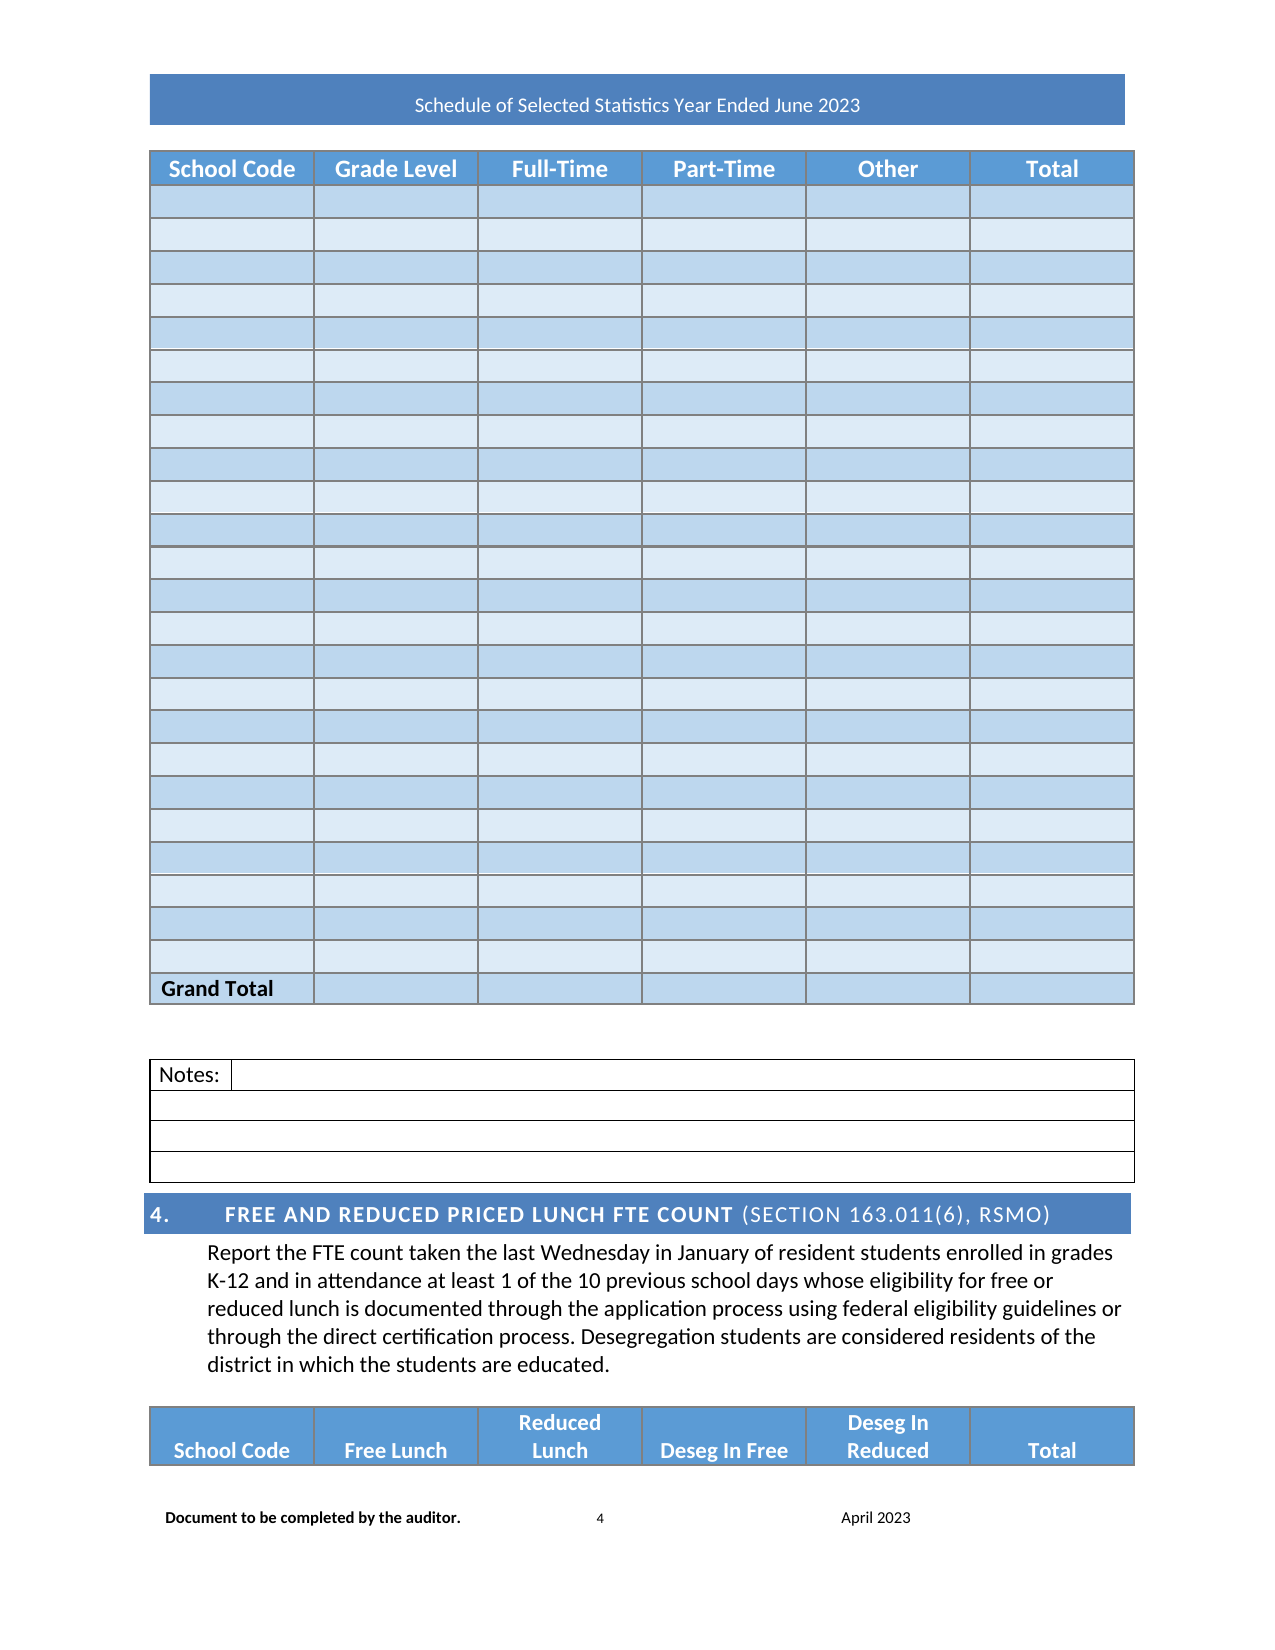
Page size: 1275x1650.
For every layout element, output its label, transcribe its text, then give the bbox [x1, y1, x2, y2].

table_header Free Lunch [315, 1408, 477, 1464]
table_header School Code [151, 1408, 313, 1464]
table_cell [643, 318, 805, 348]
table_cell [479, 613, 641, 644]
table_header Total [971, 1408, 1133, 1464]
table_cell [807, 449, 969, 480]
table_cell [971, 318, 1133, 348]
table_cell [151, 548, 313, 578]
table_cell [807, 482, 969, 512]
table_cell [807, 810, 969, 841]
table_cell [971, 974, 1133, 1003]
table_cell [643, 383, 805, 414]
table_cell [807, 711, 969, 742]
table_cell [479, 449, 641, 480]
table_cell [315, 810, 477, 841]
table_cell [643, 908, 805, 939]
table_cell [643, 351, 805, 381]
table_cell [643, 285, 805, 316]
table_cell Grand Total [151, 974, 313, 1003]
table_cell [315, 383, 477, 414]
table_cell [643, 810, 805, 841]
table_cell [971, 744, 1133, 775]
table_cell [315, 285, 477, 316]
text Report the FTE count taken the last Wednesday in January of resident students enrolled in grades K-12 and in attendance at least 1 of the 10 previous school days whose eligibility for free or reduced lunch is documented through the application process using federal eligibility guidelines or through the direct certification process. Desegregation students are considered residents of the district in which the students are educated. [207, 1238, 1125, 1378]
table_cell [479, 416, 641, 447]
table_cell [971, 515, 1133, 545]
table_cell [807, 548, 969, 578]
table_cell [971, 252, 1133, 283]
table_cell [151, 186, 313, 217]
table_cell [643, 515, 805, 545]
table_cell [315, 613, 477, 644]
table_cell [807, 383, 969, 414]
table_cell [151, 252, 313, 283]
table_cell [971, 548, 1133, 578]
table_cell [315, 449, 477, 480]
table_cell [151, 219, 313, 250]
table_cell [643, 449, 805, 480]
table_cell [315, 777, 477, 808]
table_cell [643, 646, 805, 677]
table_cell [479, 908, 641, 939]
table_cell [151, 777, 313, 808]
table_cell [479, 679, 641, 709]
table_cell [971, 941, 1133, 972]
table_cell [151, 482, 313, 512]
table_cell [807, 974, 969, 1003]
table_cell [151, 383, 313, 414]
table_cell [315, 711, 477, 742]
table_cell [807, 580, 969, 611]
table_cell [315, 219, 477, 250]
table_header School Code [151, 152, 313, 184]
table_cell [807, 876, 969, 906]
table_header Deseg In Free [643, 1408, 805, 1464]
table_cell [315, 351, 477, 381]
table_cell [643, 744, 805, 775]
table_cell [643, 186, 805, 217]
table_cell [151, 646, 313, 677]
table_cell [479, 777, 641, 808]
table_cell [807, 843, 969, 873]
table_cell [807, 908, 969, 939]
table_cell [971, 219, 1133, 250]
table_header Total [971, 152, 1133, 184]
table_cell [971, 646, 1133, 677]
table_cell [479, 744, 641, 775]
table_cell [971, 810, 1133, 841]
table_cell [807, 646, 969, 677]
table_cell [807, 515, 969, 545]
table_cell [643, 548, 805, 578]
table_cell [151, 1121, 1134, 1151]
table_cell [643, 482, 805, 512]
table_cell [807, 318, 969, 348]
table_cell [807, 285, 969, 316]
table_cell [151, 416, 313, 447]
table_cell [971, 711, 1133, 742]
table_cell [479, 941, 641, 972]
table_cell [479, 351, 641, 381]
table_cell [479, 285, 641, 316]
table_header Other [807, 152, 969, 184]
table_cell [151, 515, 313, 545]
table_cell [315, 482, 477, 512]
table_cell [643, 876, 805, 906]
table_cell [643, 613, 805, 644]
table_cell [151, 1152, 1134, 1182]
table_cell [971, 843, 1133, 873]
table_cell [151, 285, 313, 316]
table_cell [643, 843, 805, 873]
table_cell [479, 482, 641, 512]
table_cell [971, 580, 1133, 611]
table_cell [151, 318, 313, 348]
table_cell [151, 613, 313, 644]
table_cell [807, 252, 969, 283]
table_cell [807, 679, 969, 709]
table_cell [151, 711, 313, 742]
table_cell [971, 351, 1133, 381]
table_cell [151, 679, 313, 709]
table_cell [479, 843, 641, 873]
table_cell [971, 777, 1133, 808]
table_cell [807, 351, 969, 381]
table_cell [971, 285, 1133, 316]
table_cell [479, 548, 641, 578]
table_cell [315, 974, 477, 1003]
table_cell [479, 810, 641, 841]
table_cell [971, 482, 1133, 512]
table_cell [315, 186, 477, 217]
table_cell [643, 252, 805, 283]
table_cell [643, 711, 805, 742]
table_cell [971, 416, 1133, 447]
table_cell [479, 219, 641, 250]
table_cell [315, 252, 477, 283]
table_cell [807, 941, 969, 972]
table_cell [479, 711, 641, 742]
table_cell [643, 219, 805, 250]
table_cell [479, 580, 641, 611]
table_cell [971, 679, 1133, 709]
table_cell [151, 580, 313, 611]
table_cell [315, 515, 477, 545]
table_header Full-Time [479, 152, 641, 184]
table_header Grade Level [315, 152, 477, 184]
table_cell [643, 777, 805, 808]
table_cell [479, 186, 641, 217]
table_header Notes: [151, 1060, 231, 1089]
table_cell [315, 876, 477, 906]
table_cell [315, 908, 477, 939]
table_cell [151, 810, 313, 841]
table_cell [643, 941, 805, 972]
table_cell [315, 679, 477, 709]
table_cell [807, 416, 969, 447]
table_cell [315, 941, 477, 972]
table_cell [151, 843, 313, 873]
table_cell [315, 744, 477, 775]
table_cell [643, 974, 805, 1003]
table_cell [971, 449, 1133, 480]
table_cell [807, 219, 969, 250]
table_header [232, 1060, 1134, 1089]
table_cell [479, 383, 641, 414]
table_cell [643, 580, 805, 611]
table_cell [479, 974, 641, 1003]
table_cell [479, 318, 641, 348]
table_cell [807, 744, 969, 775]
table_cell [151, 351, 313, 381]
subtitle 4. Free and Reduced Priced Lunch FTE Count (Section 163.011(6), RSMo) [150, 1200, 1125, 1228]
table_cell [151, 941, 313, 972]
table_cell [151, 744, 313, 775]
table_header Reduced Lunch [479, 1408, 641, 1464]
table_cell [643, 679, 805, 709]
table_cell [315, 843, 477, 873]
table_cell [479, 876, 641, 906]
table_cell [971, 613, 1133, 644]
table_cell [971, 383, 1133, 414]
table_cell [315, 646, 477, 677]
table_cell [151, 908, 313, 939]
table_cell [807, 777, 969, 808]
table_cell [807, 186, 969, 217]
table_cell [479, 252, 641, 283]
table_cell [971, 908, 1133, 939]
table_header Part-Time [643, 152, 805, 184]
table_header Deseg In Reduced [807, 1408, 969, 1464]
table_cell [151, 449, 313, 480]
table_cell [479, 646, 641, 677]
table_cell [807, 613, 969, 644]
table_cell [315, 416, 477, 447]
table_cell [315, 318, 477, 348]
table_cell [643, 416, 805, 447]
table_cell [151, 1091, 1134, 1120]
table_cell [151, 876, 313, 906]
table_cell [315, 580, 477, 611]
table_cell [315, 548, 477, 578]
table_cell [479, 515, 641, 545]
table_cell [971, 876, 1133, 906]
table_cell [971, 186, 1133, 217]
